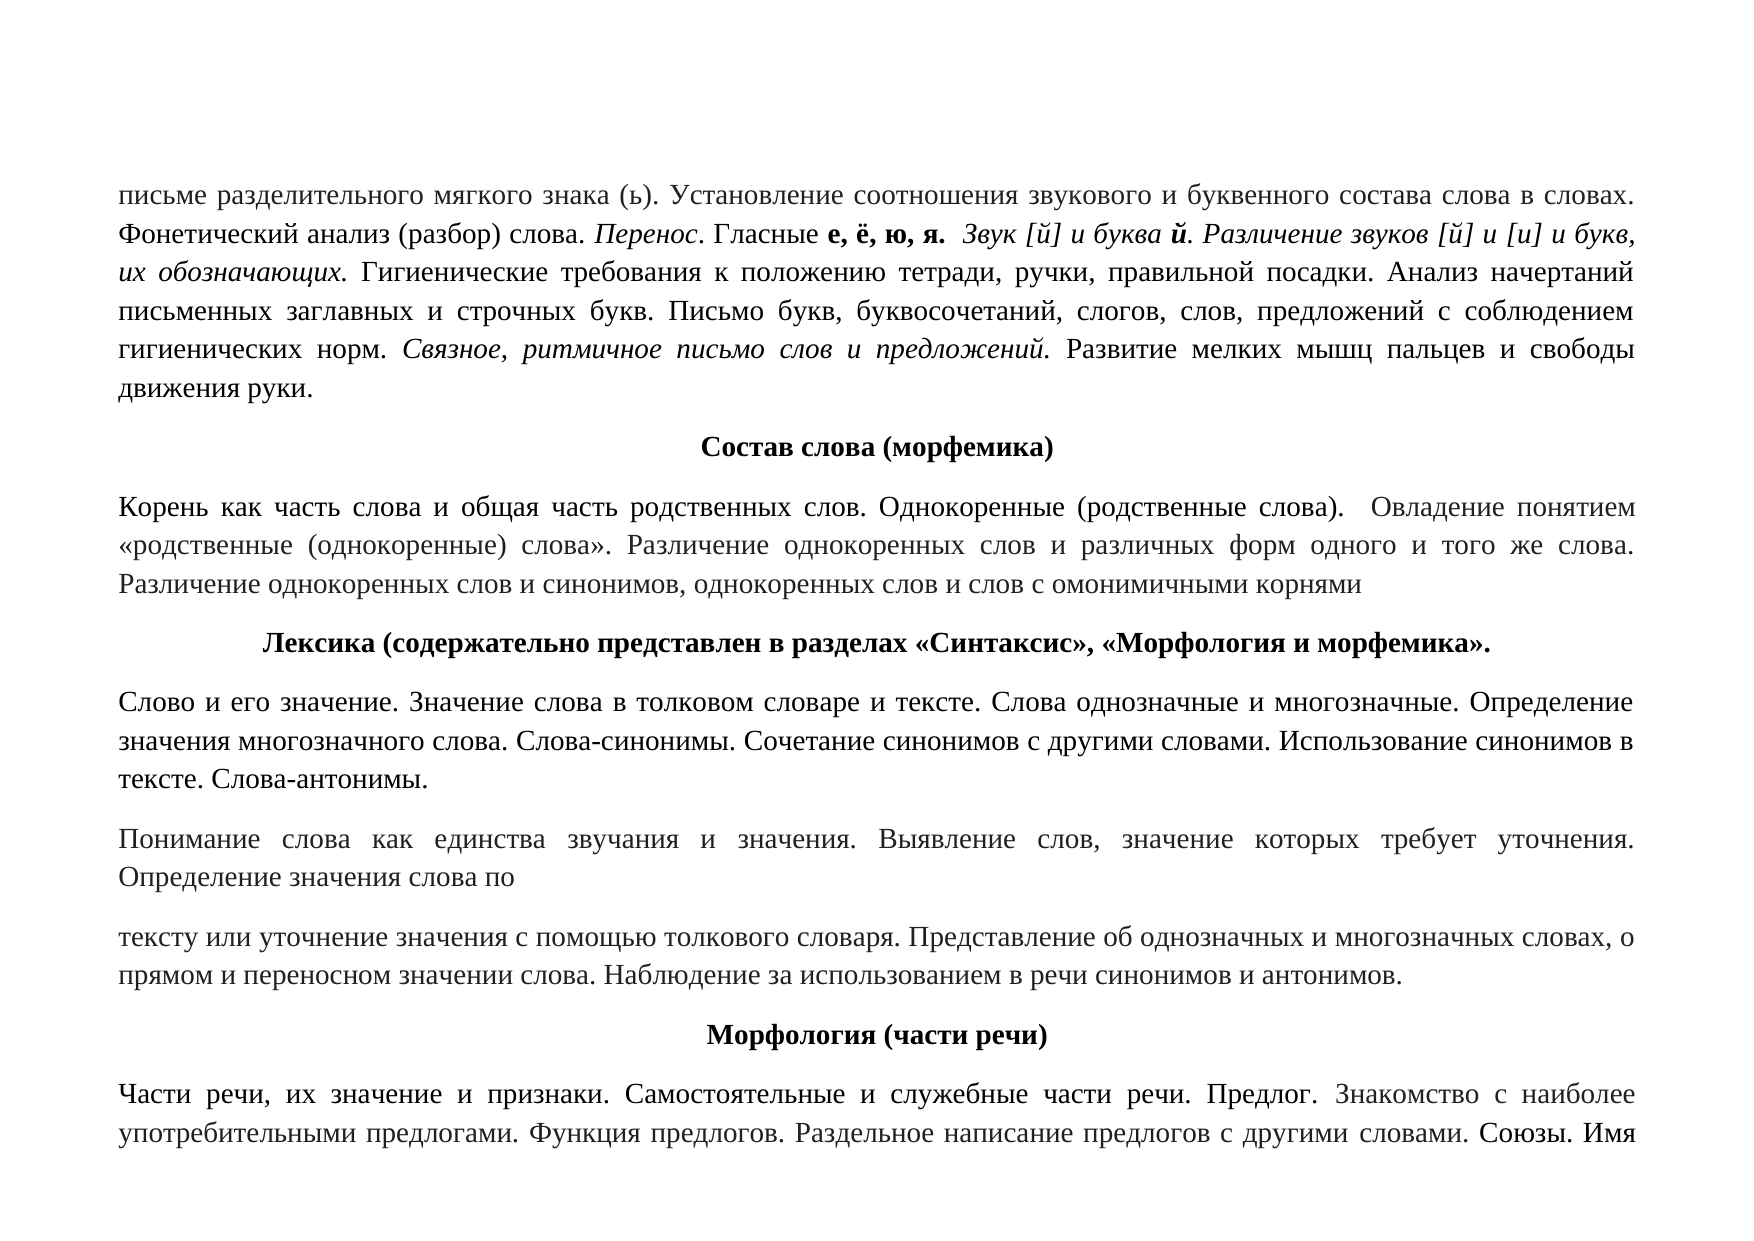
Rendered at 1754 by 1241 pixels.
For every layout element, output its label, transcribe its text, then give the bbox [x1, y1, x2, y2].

text Понимание слова как единства звучания и значения. Выявление слов, значение которых требует уточнения. Определение значения слова по [118, 821, 1636, 893]
text Морфология (части речи) [118, 1017, 1636, 1050]
text Корень как часть слова и общая часть родственных слов. Однокоренные (родственные слова). Овладение понятием «родственные (однокоренные) слова». Различение однокоренных слов и различных форм одного и того же слова. Различение однокоренных слов и синонимов, однокоренных слов и слов с омонимичными корнями [118, 489, 1636, 599]
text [118, 177, 1636, 403]
text тексту или уточнение значения с помощью толкового словаря. Представление об однозначных и многозначных словах, о прямом и переносном значении слова. Наблюдение за использованием в речи синонимов и антонимов. [118, 919, 1636, 991]
text Слово и его значение. Значение слова в толковом словаре и тексте. Слова однозначные и многозначные. Определение значения многозначного слова. Слова-синонимы. Сочетание синонимов с другими словами. Использование синонимов в тексте. Слова-антонимы. [118, 684, 1636, 795]
text Состав слова (морфемика) [118, 429, 1636, 463]
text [118, 1076, 1636, 1148]
text Лексика (содержательно представлен в разделах «Синтаксис», «Морфология и морфемика». [118, 625, 1636, 659]
